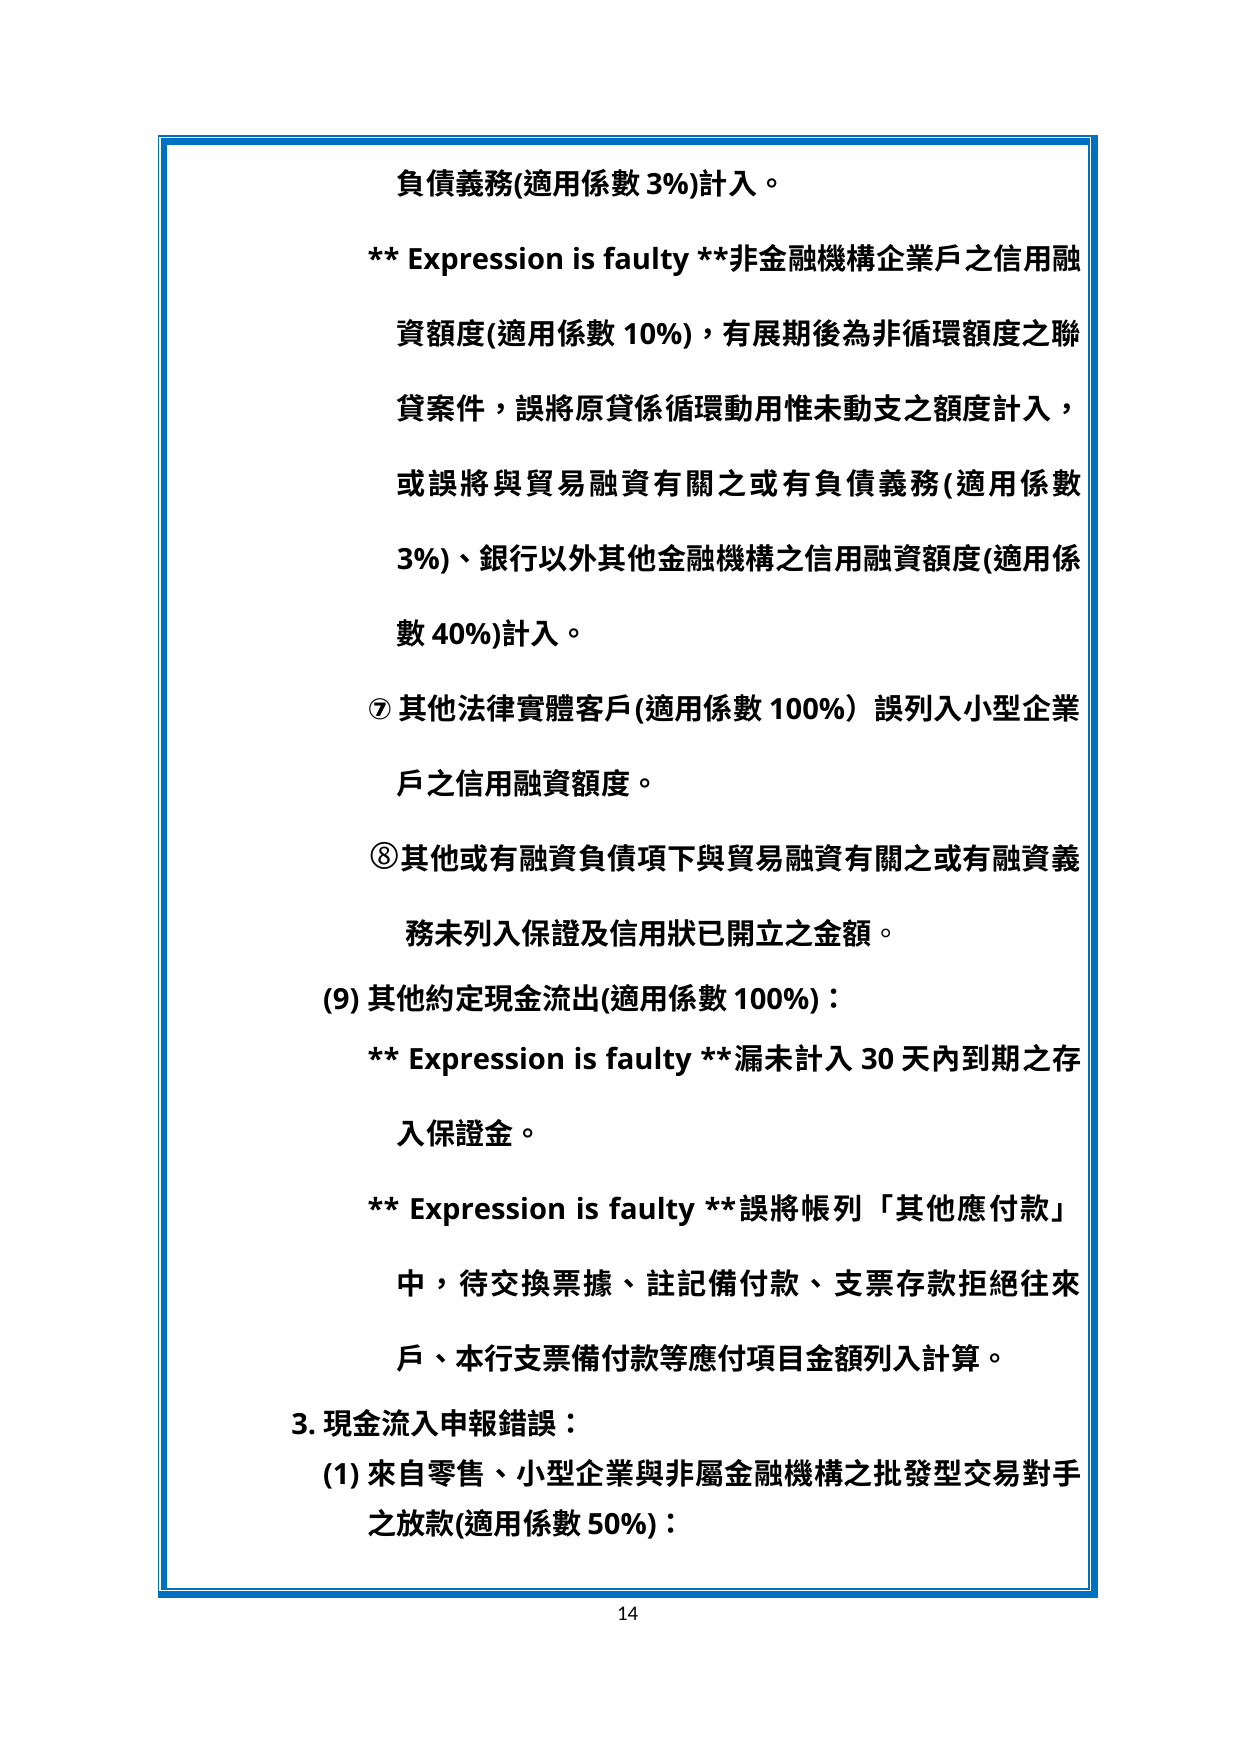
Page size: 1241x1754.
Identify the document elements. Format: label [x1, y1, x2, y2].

table_header [167, 145, 1088, 1588]
